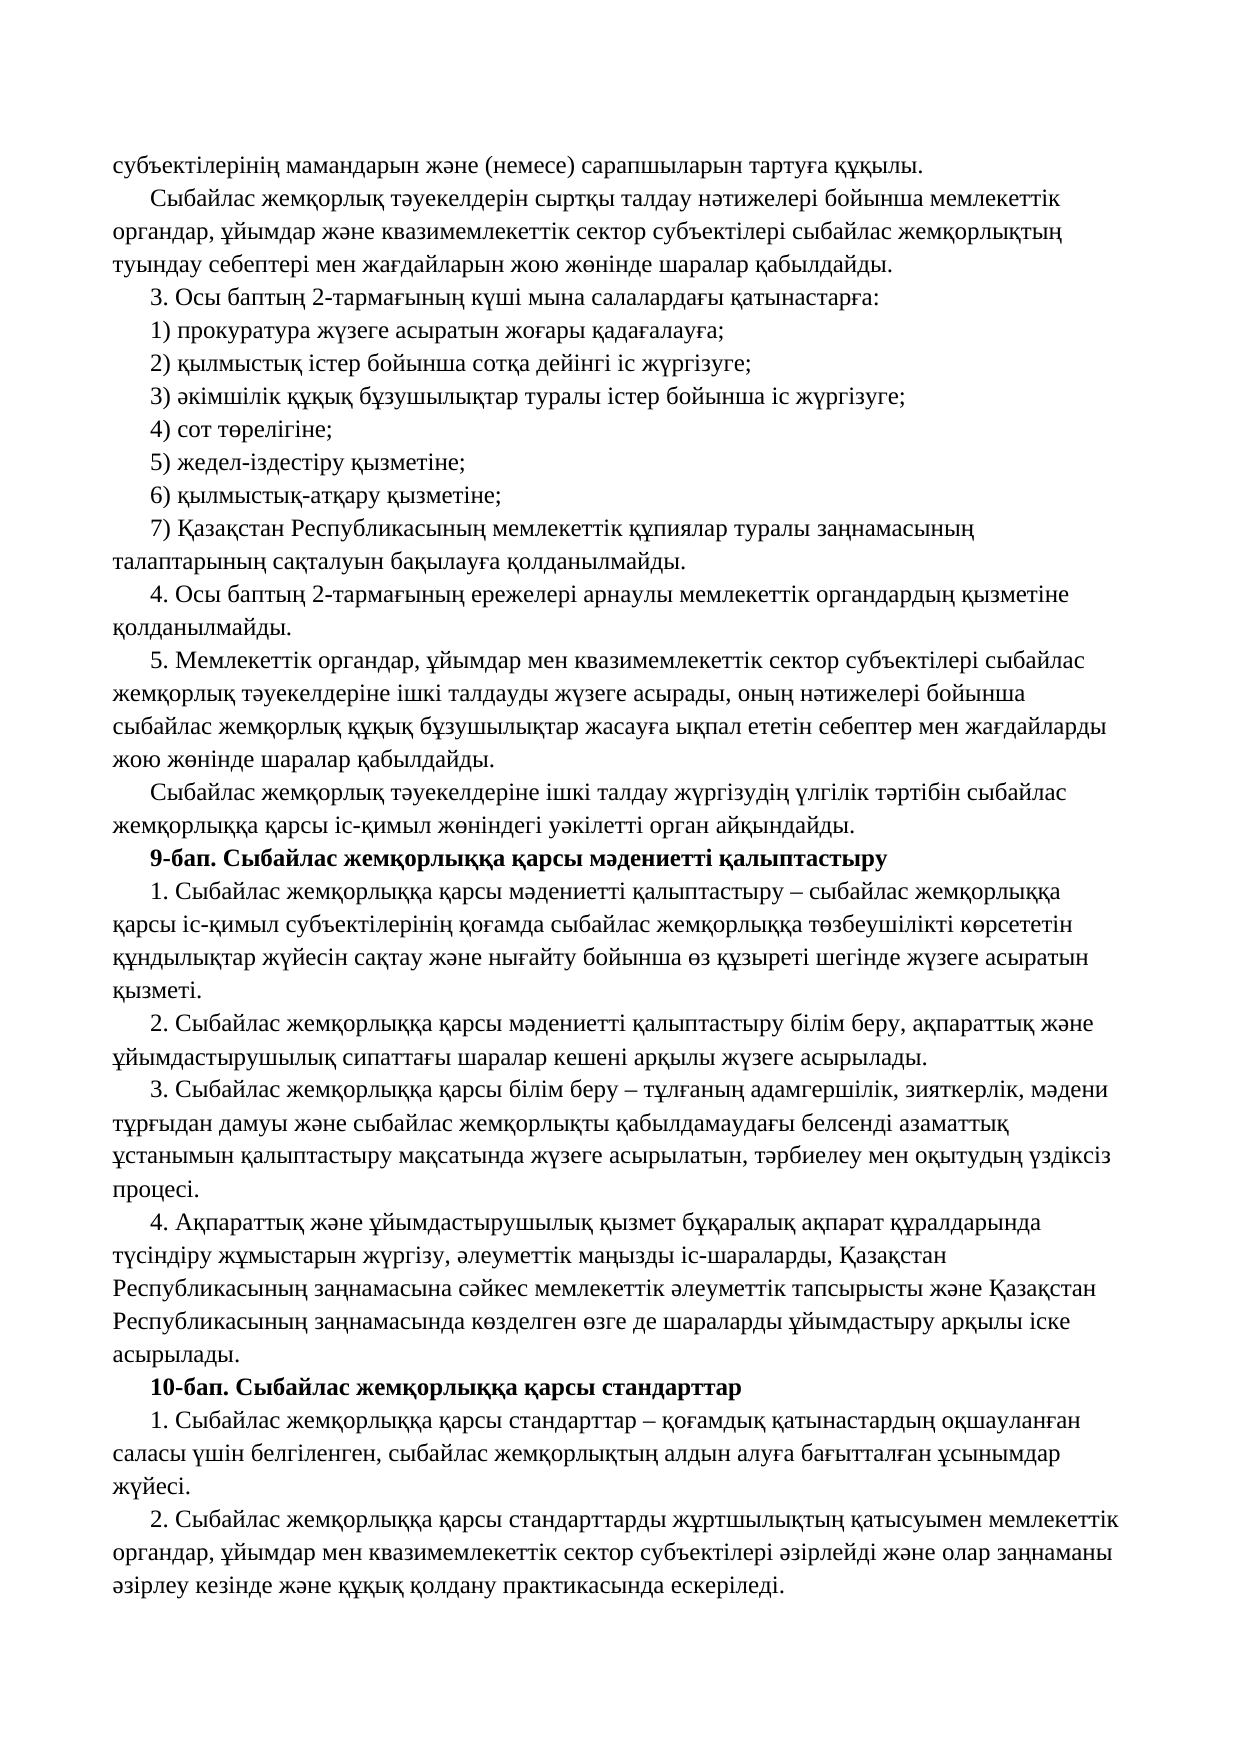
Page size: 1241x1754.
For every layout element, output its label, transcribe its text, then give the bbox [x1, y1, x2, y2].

text 1. Сыбайлас жемқорлыққа қарсы стандарттар – қоғамдық қатынастардың оқшауланған саласы үшін белгіленген, сыбайлас жемқорлықтың алдын алуға бағытталған ұсынымдар жүйесі. 2. Сыбайлас жемқорлыққа қарсы стандарттарды жұртшылықтың қатысуымен мемлекеттік органдар, ұйымдар мен квазимемлекеттік сектор субъектілері әзірлейді және олар заңнаманы әзірлеу кезінде және құқық қолдану практикасында ескеріледі. [112, 1405, 1128, 1599]
text 9-бап. Сыбайлас жемқорлыққа қарсы мәдениетті қалыптастыру [112, 843, 1128, 872]
text 1. Сыбайлас жемқорлыққа қарсы мәдениетті қалыптастыру – сыбайлас жемқорлыққа қарсы іс-қимыл субъектілерінің қоғамда сыбайлас жемқорлыққа төзбеушілікті көрсететін құндылықтар жүйесін сақтау және нығайту бойынша өз құзыреті шегінде жүзеге асыратын қызметі. 2. Сыбайлас жемқорлыққа қарсы мәдениетті қалыптастыру білім беру, ақпараттық және ұйымдастырушылық сипаттағы шаралар кешені арқылы жүзеге асырылады. 3. Сыбайлас жемқорлыққа қарсы білім беру – тұлғаның адамгершілік, зияткерлік, мәдени тұрғыдан дамуы және сыбайлас жемқорлықты қабылдамаудағы белсенді азаматтық ұстанымын қалыптастыру мақсатында жүзеге асырылатын, тәрбиелеу мен оқытудың үздіксіз процесі. 4. Ақпараттық және ұйымдастырушылық қызмет бұқаралық ақпарат құралдарында түсіндіру жұмыстарын жүргізу, әлеуметтік маңызды іс-шараларды, Қазақстан Республикасының заңнамасына сәйкес мемлекеттік әлеуметтік тапсырысты және Қазақстан Республикасының заңнамасында көзделген өзге де шараларды ұйымдастыру арқылы іске асырылады. [112, 876, 1128, 1367]
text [112, 150, 1128, 839]
text 10-бап. Сыбайлас жемқорлыққа қарсы стандарттар [112, 1372, 1128, 1401]
